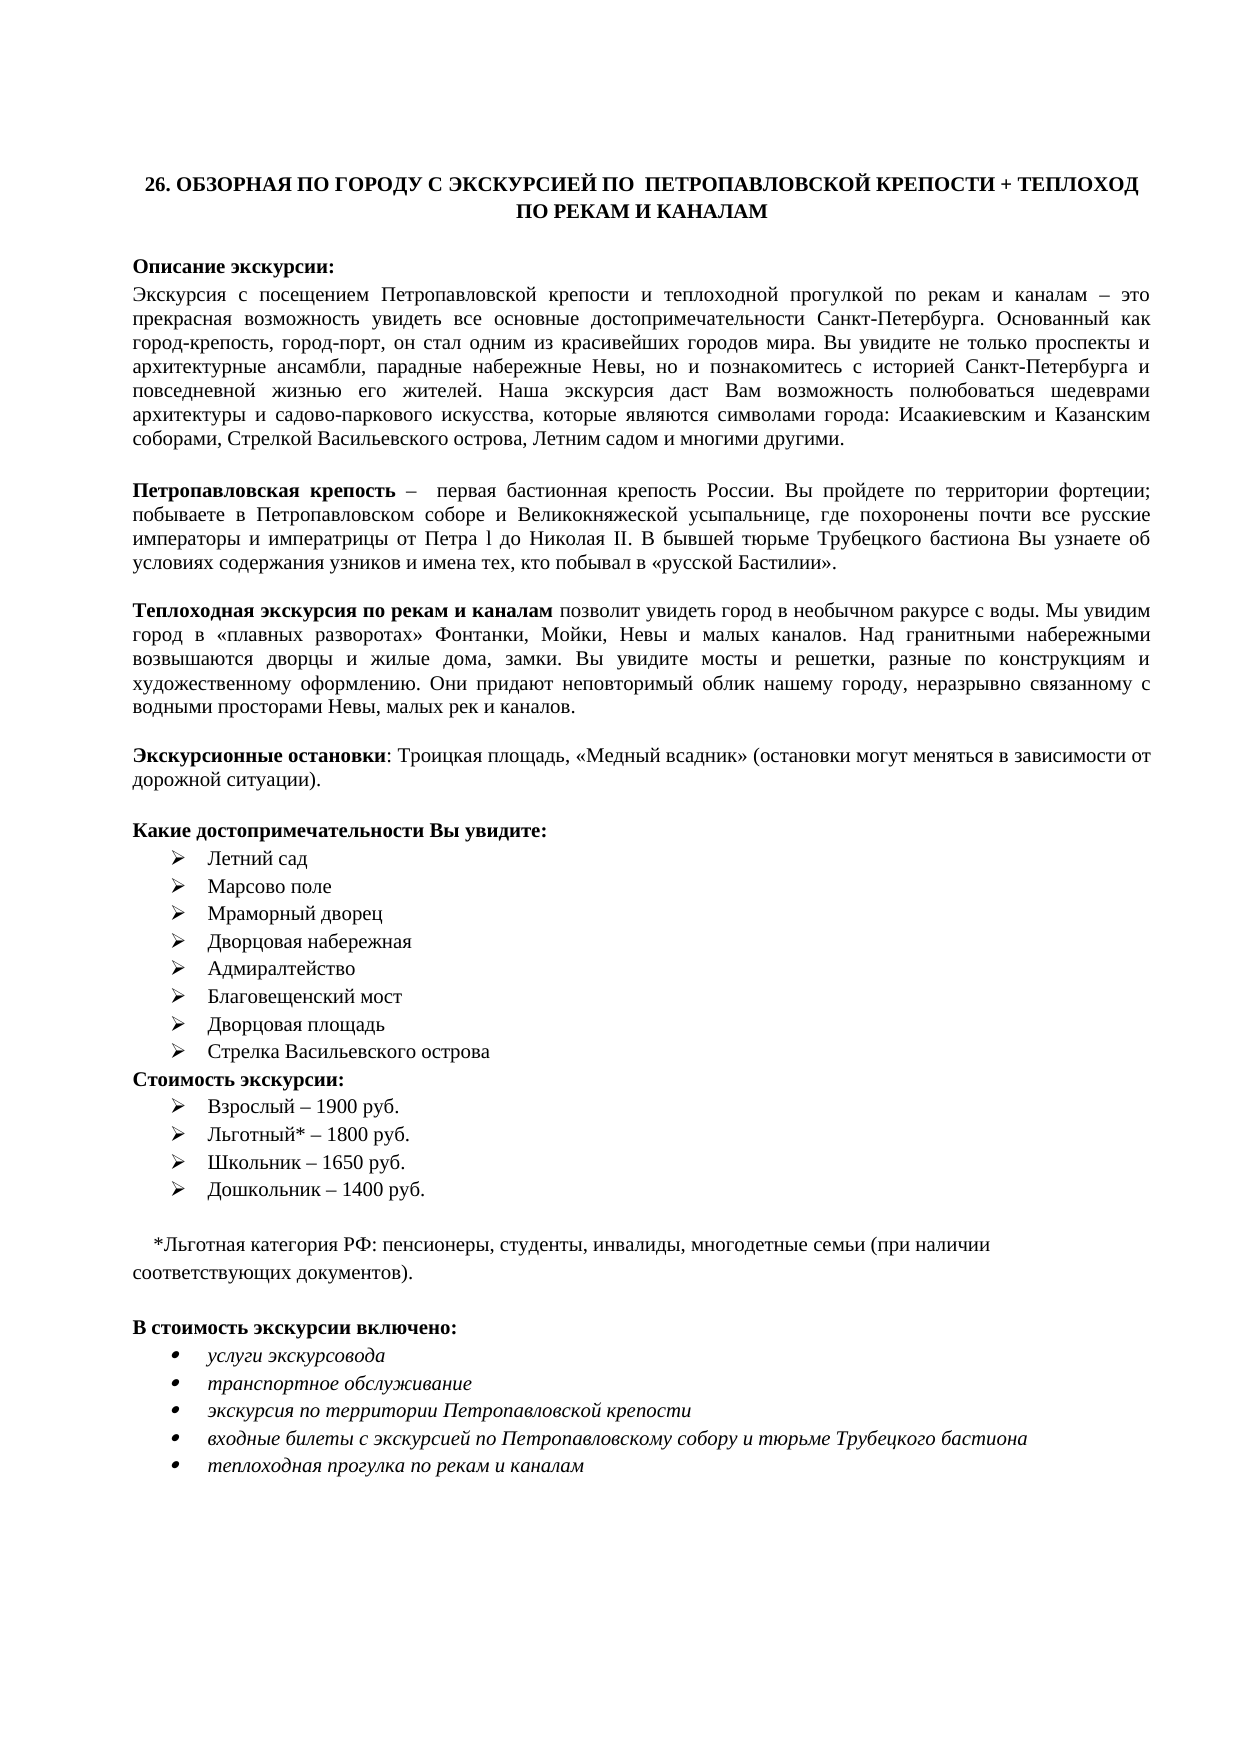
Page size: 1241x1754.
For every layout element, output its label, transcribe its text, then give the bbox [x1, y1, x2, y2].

list В стоимость экскурсии включено: [132, 1315, 1152, 1339]
list Благовещенский мост [170, 984, 1152, 1008]
list Дворцовая площадь [170, 1012, 1152, 1036]
list Школьник – 1650 руб. [170, 1149, 1152, 1174]
list Описание экскурсии: [132, 254, 1152, 278]
list Стрелка Васильевского острова [170, 1039, 1152, 1063]
list экскурсия по территории Петропавловской крепости [170, 1398, 1152, 1422]
list услуги экскурсовода [170, 1343, 1152, 1367]
list Стоимость экскурсии: [132, 1067, 1152, 1091]
list входные билеты с экскурсией по Петропавловскому собору и тюрьме Трубецкого бастиона [170, 1426, 1152, 1450]
list Дворцовая набережная [170, 929, 1152, 953]
list Марсово поле [170, 873, 1152, 898]
list Теплоходная экскурсия по рекам и каналам позволит увидеть город в необычном ракурсе с воды. Мы увидим город в «плавных разворотах» Фонтанки, Мойки, Невы и малых каналов. Над гранитными набережными возвышаются дворцы и жилые дома, замки. Вы увидите мосты и решетки, разные по конструкциям и художественному оформлению. Они придают неповторимый облик нашему городу, неразрывно связанному с водными просторами Невы, малых рек и каналов. [132, 598, 1152, 718]
list Дошкольник – 1400 руб. [170, 1177, 1152, 1201]
list Адмиралтейство [170, 956, 1152, 980]
list Петропавловская крепость – первая бастионная крепость России. Вы пройдете по территории фортеции; побываете в Петропавловском соборе и Великокняжеской усыпальнице, где похоронены почти все русские императоры и императрицы от Петра l до Николая II. В бывшей тюрьме Трубецкого бастиона Вы узнаете об условиях содержания узников и имена тех, кто побывал в «русской Бастилии». [132, 478, 1152, 574]
list Экскурсионные остановки: Троицкая площадь, «Медный всадник» (остановки могут меняться в зависимости от дорожной ситуации). [132, 743, 1152, 791]
list Льготный* – 1800 руб. [170, 1122, 1152, 1146]
list Летний сад [170, 846, 1152, 870]
list теплоходная прогулка по рекам и каналам [170, 1453, 1152, 1477]
list Какие достопримечательности Вы увидите: [132, 818, 1152, 842]
list Мраморный дворец [170, 901, 1152, 925]
list Взрослый – 1900 руб. [170, 1094, 1152, 1118]
list *Льготная категория РФ: пенсионеры, студенты, инвалиды, многодетные семьи (при наличии соответствующих документов). [132, 1232, 1152, 1284]
list Экскурсия с посещением Петропавловской крепости и теплоходной прогулкой по рекам и каналам – это прекрасная возможность увидеть все основные достопримечательности Санкт-Петербурга. Основанный как город-крепость, город-порт, он стал одним из красивейших городов мира. Вы увидите не только проспекты и архитектурные ансамбли, парадные набережные Невы, но и познакомитесь с историей Санкт-Петербурга и повседневной жизнью его жителей. Наша экскурсия даст Вам возможность полюбоваться шедеврами архитектуры и садово-паркового искусства, которые являются символами города: Исаакиевским и Казанским соборами, Стрелкой Васильевского острова, Летним садом и многими другими. [132, 282, 1152, 450]
list 26. ОБЗОРНАЯ ПО ГОРОДУ С ЭКСКУРСИЕЙ ПО ПЕТРОПАВЛОВСКОЙ КРЕПОСТИ + ТЕПЛОХОД ПО РЕКАМ И КАНАЛАМ [132, 171, 1152, 223]
list транспортное обслуживание [170, 1370, 1152, 1394]
